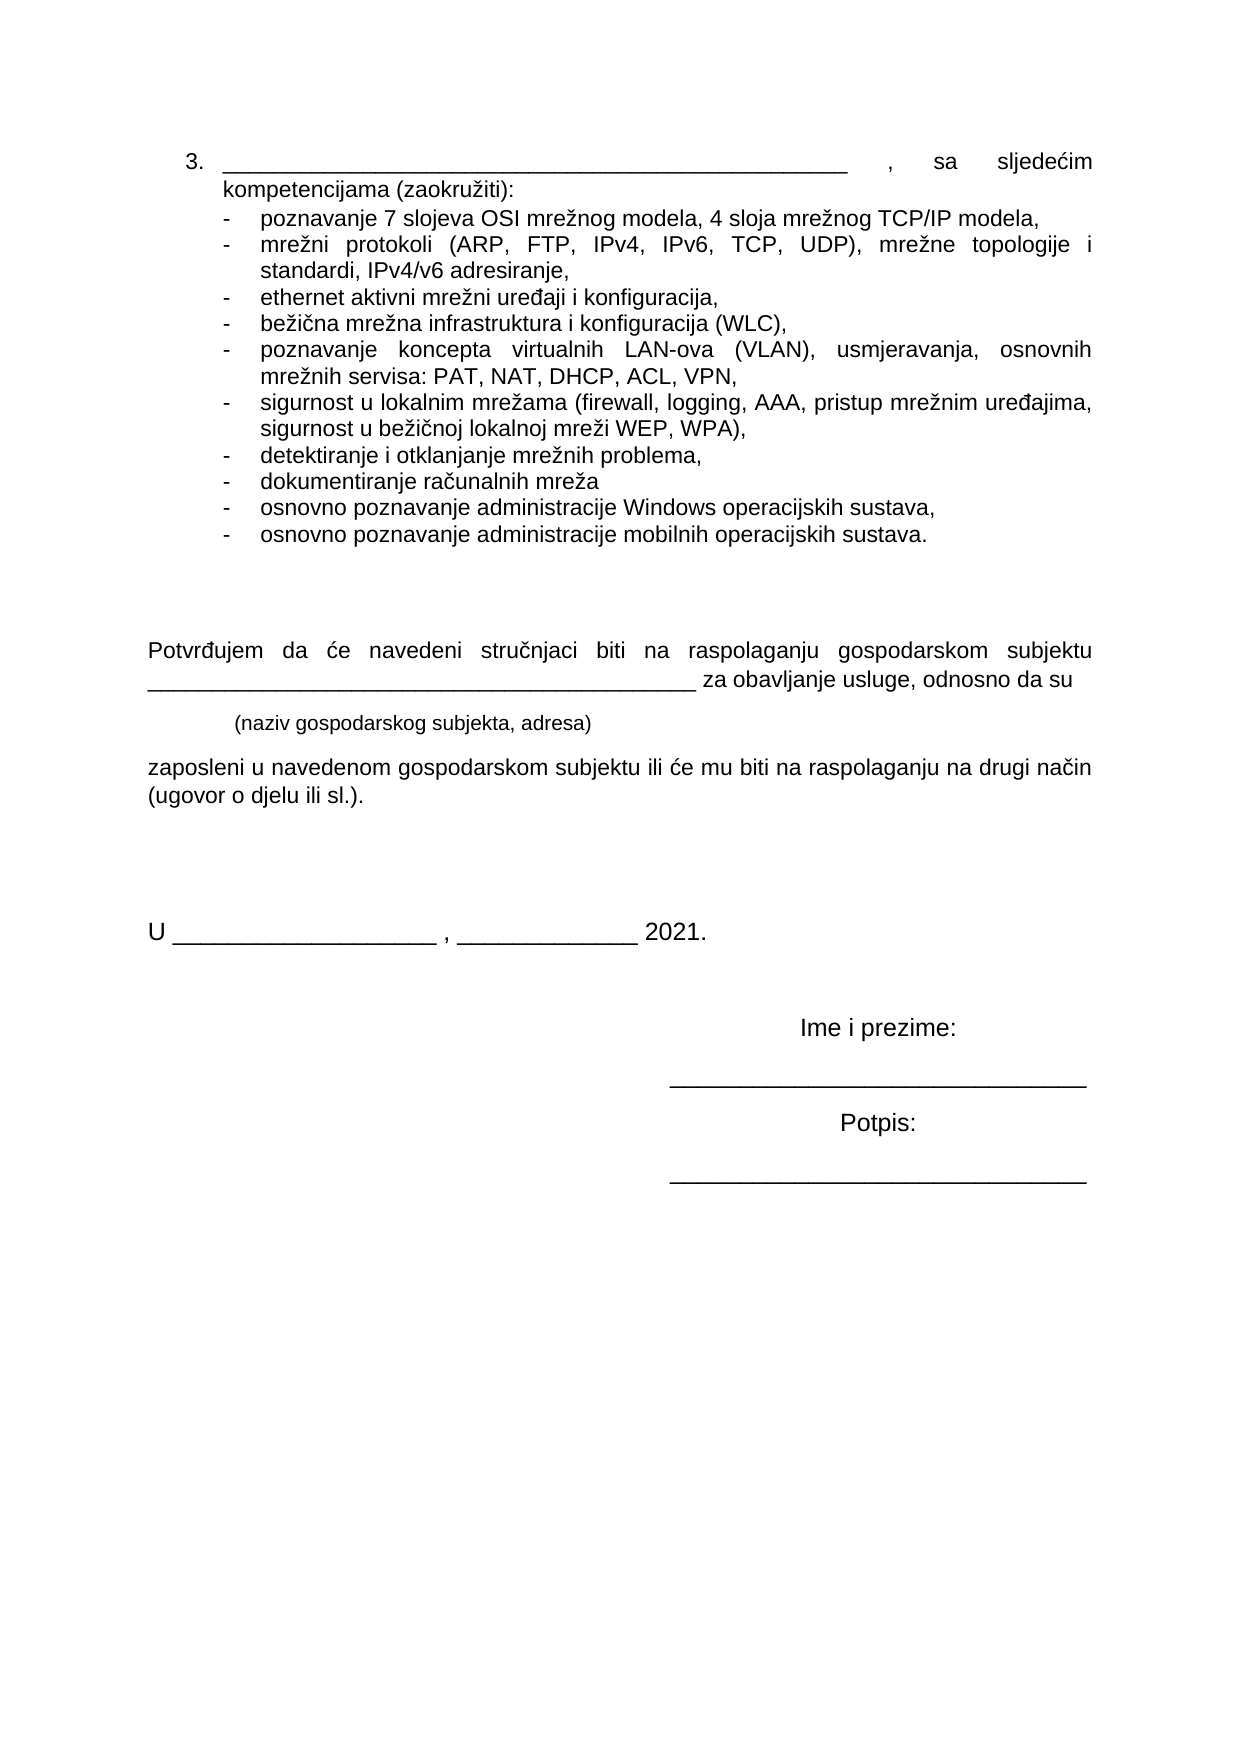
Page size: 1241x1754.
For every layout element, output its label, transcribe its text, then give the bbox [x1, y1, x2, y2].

list poznavanje 7 slojeva OSI mrežnog modela, 4 sloja mrežnog TCP/IP modela, [223, 204, 1093, 231]
text Potvrđujem da će navedeni stručnjaci biti na raspolaganju gospodarskom subjektu ___________________________________________ za obavljanje usluge, odnosno da su [148, 637, 1093, 692]
list osnovno poznavanje administracije Windows operacijskih sustava, [223, 494, 1093, 521]
list sigurnost u lokalnim mrežama (firewall, logging, AAA, pristup mrežnim uređajima, sigurnost u bežičnoj lokalnoj mreži WEP, WPA), [223, 389, 1093, 442]
list _________________________________________________ , sa sljedećim kompetencijama (zaokružiti): [185, 148, 1093, 202]
text Potpis: [664, 1108, 1093, 1137]
list bežična mrežna infrastruktura i konfiguracija (WLC), [223, 310, 1093, 336]
text zaposleni u navedenom gospodarskom subjektu ili će mu biti na raspolaganju na drugi način (ugovor o djelu ili sl.). [148, 753, 1093, 808]
text ______________________________ [664, 1156, 1093, 1184]
list osnovno poznavanje administracije mobilnih operacijskih sustava. [223, 521, 1093, 547]
text U ___________________ , _____________ 2021. [148, 917, 1093, 946]
list ethernet aktivni mrežni uređaji i konfiguracija, [223, 283, 1093, 310]
list detektiranje i otklanjanje mrežnih problema, [223, 442, 1093, 468]
list mrežni protokoli (ARP, FTP, IPv4, IPv6, TCP, UDP), mrežne topologije i standardi, IPv4/v6 adresiranje, [223, 231, 1093, 283]
list dokumentiranje računalnih mreža [223, 468, 1093, 494]
text (naziv gospodarskog subjekta, adresa) [148, 711, 1093, 735]
text ______________________________ [664, 1060, 1093, 1089]
text Ime i prezime: [664, 1013, 1093, 1041]
list poznavanje koncepta virtualnih LAN-ova (VLAN), usmjeravanja, osnovnih mrežnih servisa: PAT, NAT, DHCP, ACL, VPN, [223, 336, 1093, 389]
